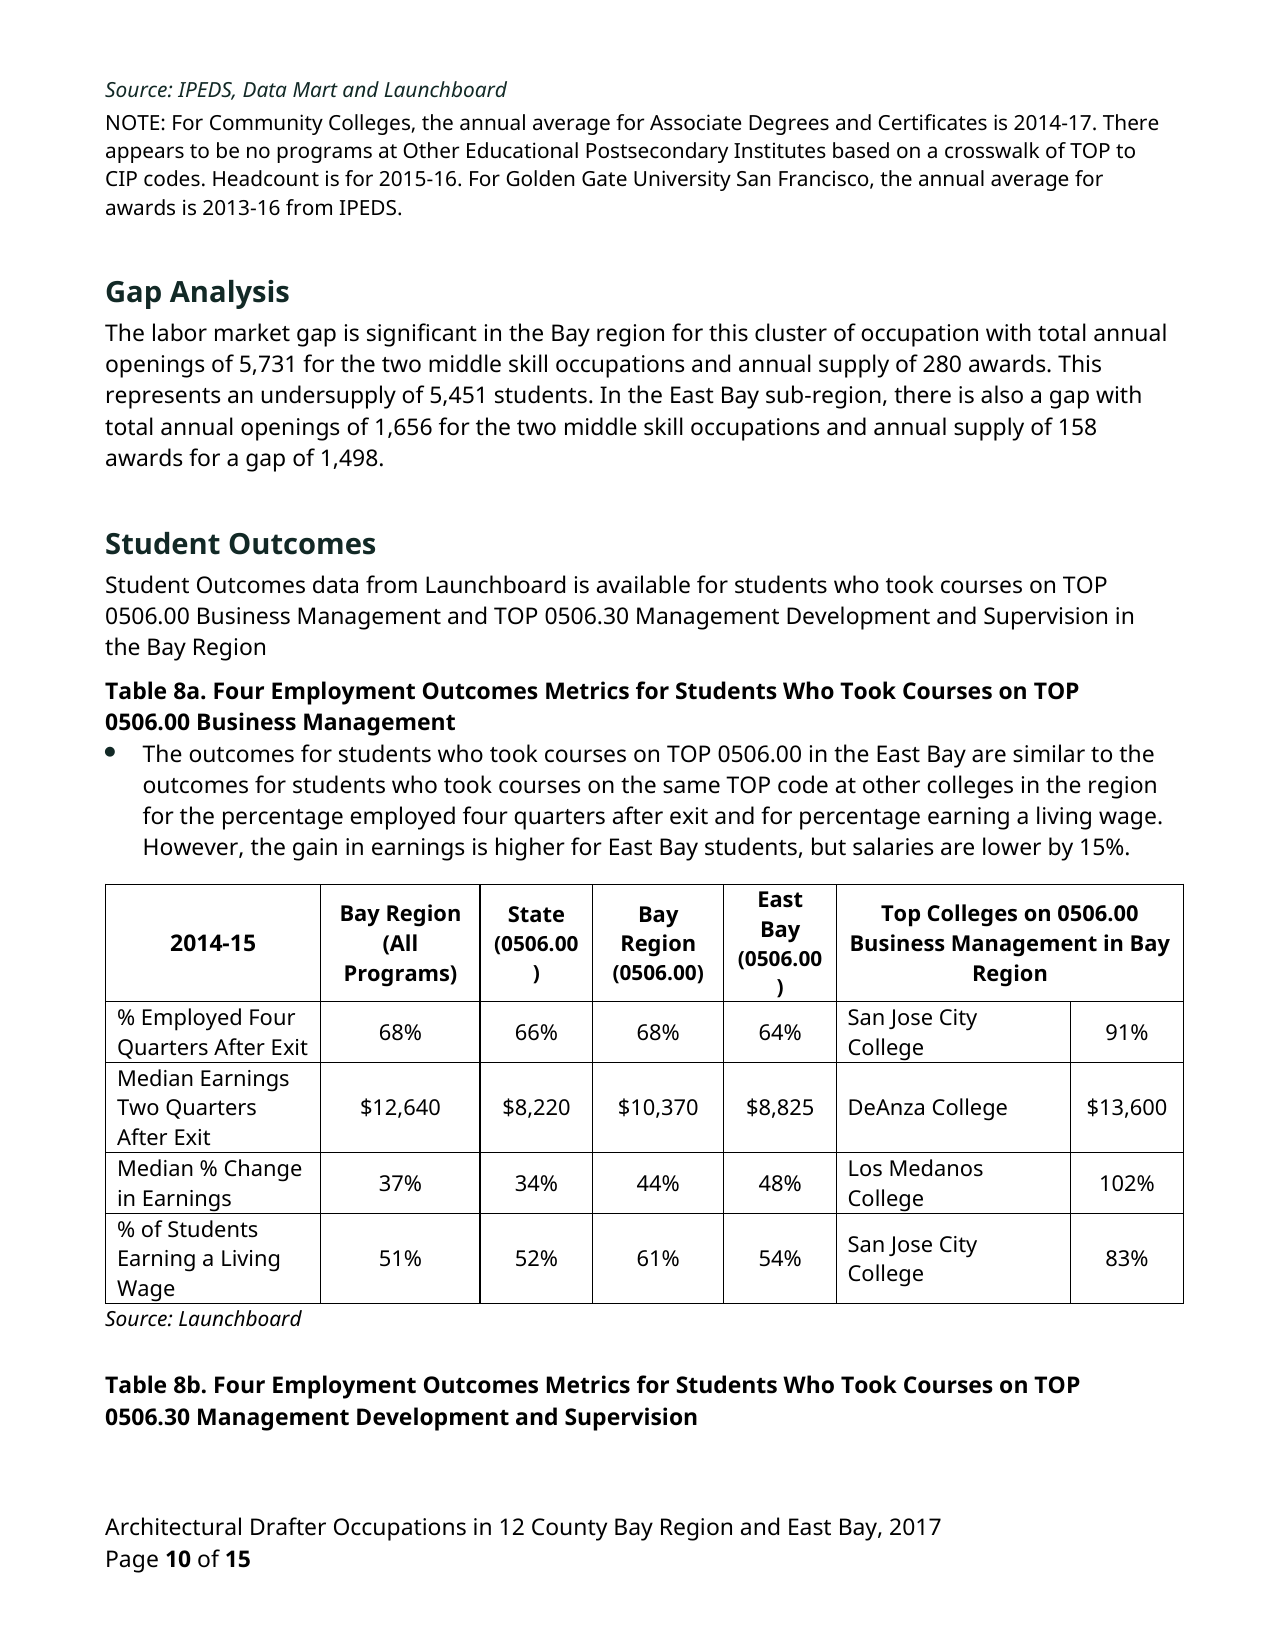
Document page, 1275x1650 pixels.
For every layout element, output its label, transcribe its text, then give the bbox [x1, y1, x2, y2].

table_cell 68% [321, 1002, 479, 1062]
table_header East Bay (0506.00) [724, 885, 836, 1001]
table_cell 66% [481, 1002, 592, 1062]
table_cell 37% [321, 1153, 479, 1213]
table_cell DeAnza College [837, 1063, 1070, 1152]
table_header 2014-15 [106, 885, 320, 1001]
table_header Bay Region (All Programs) [321, 885, 479, 1001]
table_cell Los Medanos College [837, 1153, 1070, 1213]
subtitle Source: IPEDS, Data Mart and Launchboard [105, 75, 1170, 103]
table_cell $12,640 [321, 1063, 479, 1152]
text Source: Launchboard [105, 1304, 1170, 1332]
table_cell Median % Change in Earnings [106, 1153, 320, 1213]
table_cell 48% [724, 1153, 836, 1213]
table_header Top Colleges on 0506.00 Business Management in Bay Region [837, 885, 1183, 1001]
table_cell 61% [593, 1214, 723, 1303]
subtitle Student Outcomes [105, 523, 1170, 563]
text The labor market gap is significant in the Bay region for this cluster of occupation with total annual openings of 5,731 for the two middle skill occupations and annual supply of 280 awards. This represents an undersupply of 5,451 students. In the East Bay sub-region, there is also a gap with total annual openings of 1,656 for the two middle skill occupations and annual supply of 158 awards for a gap of 1,498. [105, 317, 1170, 473]
table_cell 34% [481, 1153, 592, 1213]
table_cell 44% [593, 1153, 723, 1213]
table_cell San Jose City College [837, 1214, 1070, 1303]
table_header State (0506.00) [481, 885, 592, 1001]
table_cell 83% [1071, 1214, 1183, 1303]
table_cell $13,600 [1071, 1063, 1183, 1152]
table_cell 102% [1071, 1153, 1183, 1213]
table_cell 51% [321, 1214, 479, 1303]
table_header Bay Region (0506.00) [593, 885, 723, 1001]
table_cell % Employed Four Quarters After Exit [106, 1002, 320, 1062]
list The outcomes for students who took courses on TOP 0506.00 in the East Bay are similar to the outcomes for students who took courses on the same TOP code at other colleges in the region for the percentage employed four quarters after exit and for percentage earning a living wage. However, the gain in earnings is higher for East Bay students, but salaries are lower by 15%. [105, 738, 1170, 863]
table_cell San Jose City College [837, 1002, 1070, 1062]
table_cell 52% [481, 1214, 592, 1303]
table_cell $8,220 [481, 1063, 592, 1152]
table_cell $8,825 [724, 1063, 836, 1152]
table_cell 64% [724, 1002, 836, 1062]
table_cell $10,370 [593, 1063, 723, 1152]
text Table 8b. Four Employment Outcomes Metrics for Students Who Took Courses on TOP 0506.30 Management Development and Supervision [105, 1369, 1170, 1432]
table_cell Median Earnings Two Quarters After Exit [106, 1063, 320, 1152]
subtitle Gap Analysis [105, 271, 1170, 311]
table_cell 91% [1071, 1002, 1183, 1062]
text Student Outcomes data from Launchboard is available for students who took courses on TOP 0506.00 Business Management and TOP 0506.30 Management Development and Supervision in the Bay Region [105, 569, 1170, 663]
table_cell 54% [724, 1214, 836, 1303]
text Table 8a. Four Employment Outcomes Metrics for Students Who Took Courses on TOP 0506.00 Business Management [105, 675, 1170, 738]
table_cell % of Students Earning a Living Wage [106, 1214, 320, 1303]
table_cell 68% [593, 1002, 723, 1062]
text NOTE: For Community Colleges, the annual average for Associate Degrees and Certificates is 2014-17. There appears to be no programs at Other Educational Postsecondary Institutes based on a crosswalk of TOP to CIP codes. Headcount is for 2015-16. For Golden Gate University San Francisco, the annual average for awards is 2013-16 from IPEDS. [105, 108, 1170, 221]
